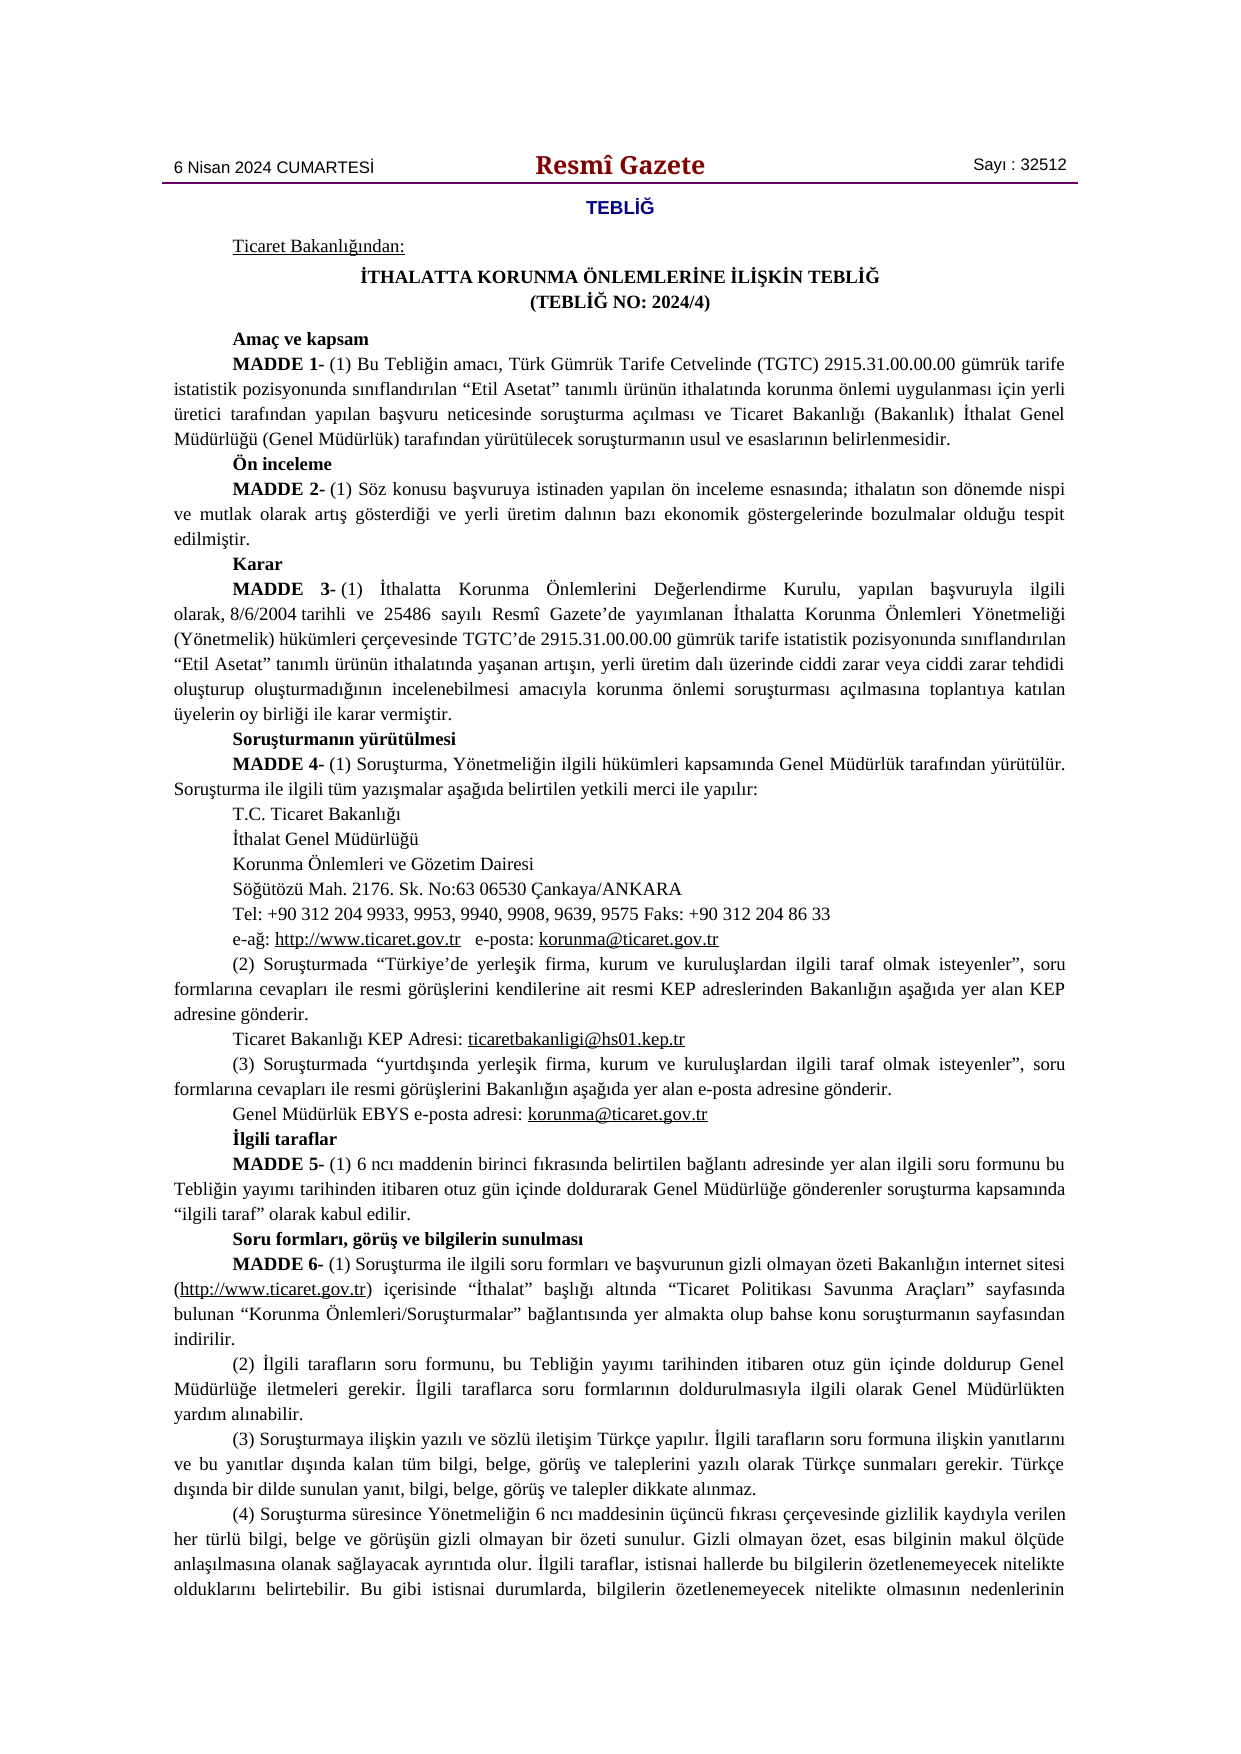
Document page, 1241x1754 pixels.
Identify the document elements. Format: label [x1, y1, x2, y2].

table_header [148, 148, 1093, 1599]
